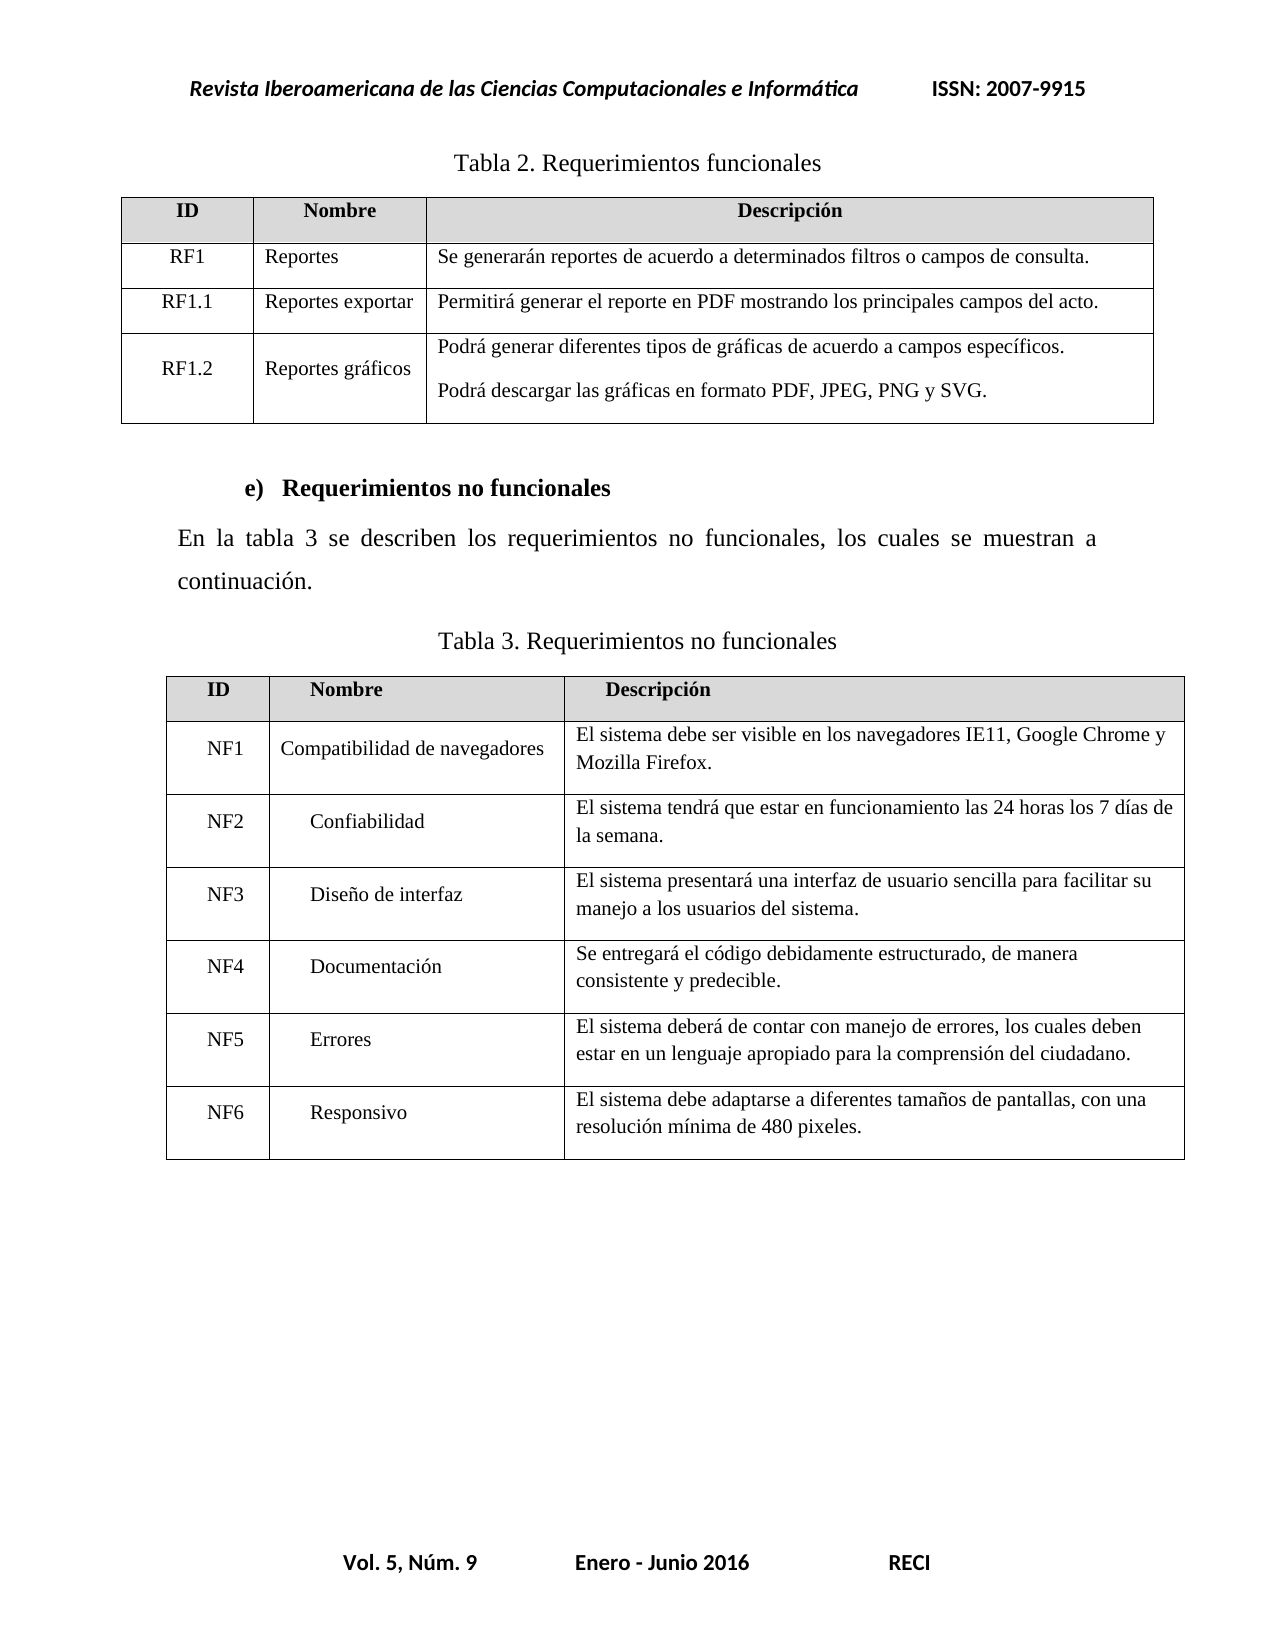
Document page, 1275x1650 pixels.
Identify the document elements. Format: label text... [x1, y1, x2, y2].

table_cell Se entregará el código debidamente estructurado, de manera consistente y predecible. [565, 941, 1184, 1013]
table_cell El sistema tendrá que estar en funcionamiento las 24 horas los 7 días de la semana. [565, 795, 1184, 867]
table_cell NF6 [167, 1087, 269, 1158]
table_cell RF1 [122, 244, 253, 288]
table_cell Permitirá generar el reporte en PDF mostrando los principales campos del acto. [427, 289, 1153, 333]
table_cell Documentación [270, 941, 564, 1013]
table_cell Reportes exportar [254, 289, 426, 333]
table_cell NF1 [167, 722, 269, 794]
text Requerimientos no funcionales [244, 473, 1098, 502]
table_cell Reportes gráficos [254, 334, 426, 423]
table_cell Compatibilidad de navegadores [270, 722, 564, 794]
table_cell Diseño de interfaz [270, 868, 564, 940]
table_cell NF4 [167, 941, 269, 1013]
table_cell Podrá generar diferentes tipos de gráficas de acuerdo a campos específicos. Podrá descargar las gráficas en formato PDF, JPEG, PNG y SVG. [427, 334, 1153, 423]
table_header ID [167, 677, 269, 721]
table_header Descripción [565, 677, 1184, 721]
table_cell El sistema deberá de contar con manejo de errores, los cuales deben estar en un lenguaje apropiado para la comprensión del ciudadano. [565, 1014, 1184, 1086]
table_cell NF2 [167, 795, 269, 867]
table_cell Errores [270, 1014, 564, 1086]
table_cell Reportes [254, 244, 426, 288]
table_cell Responsivo [270, 1087, 564, 1158]
text En la tabla 3 se describen los requerimientos no funcionales, los cuales se muestran a continuación. [177, 523, 1098, 595]
table_cell El sistema presentará una interfaz de usuario sencilla para facilitar su manejo a los usuarios del sistema. [565, 868, 1184, 940]
table_cell El sistema debe adaptarse a diferentes tamaños de pantallas, con una resolución mínima de 480 pixeles. [565, 1087, 1184, 1158]
table_cell NF3 [167, 868, 269, 940]
table_header Nombre [254, 198, 426, 242]
table_cell Confiabilidad [270, 795, 564, 867]
table_header Nombre [270, 677, 564, 721]
table_header Descripción [427, 198, 1153, 242]
table_cell RF1.1 [122, 289, 253, 333]
table_cell Se generarán reportes de acuerdo a determinados filtros o campos de consulta. [427, 244, 1153, 288]
table_header ID [122, 198, 253, 242]
table_cell El sistema debe ser visible en los navegadores IE11, Google Chrome y Mozilla Firefox. [565, 722, 1184, 794]
table_cell RF1.2 [122, 334, 253, 423]
table_cell NF5 [167, 1014, 269, 1086]
